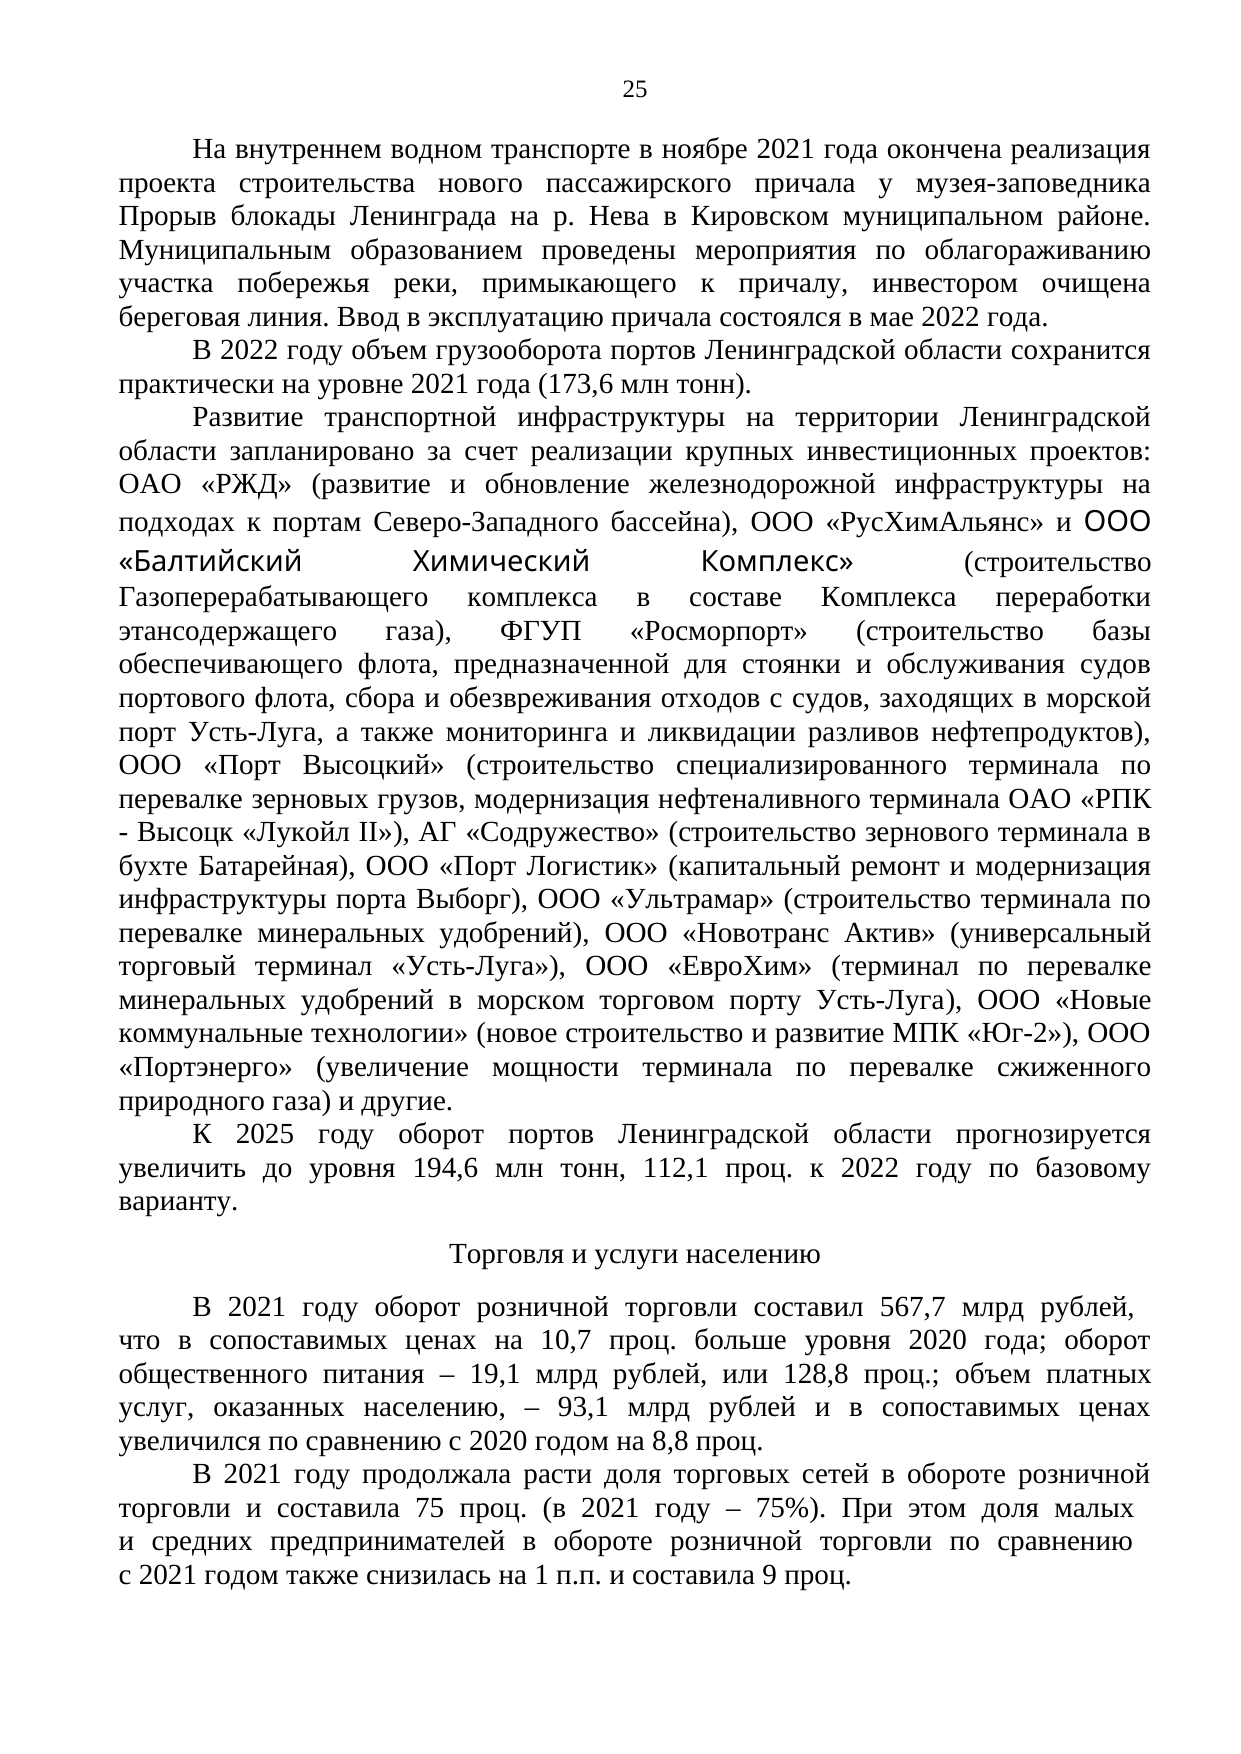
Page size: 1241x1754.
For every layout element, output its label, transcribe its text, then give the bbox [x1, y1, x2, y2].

text На внутреннем водном транспорте в ноябре 2021 года окончена реализация проекта строительства нового пассажирского причала у музея-заповедника Прорыв блокады Ленинграда на р. Нева в Кировском муниципальном районе. Муниципальным образованием проведены мероприятия по облагораживанию участка побережья реки, примыкающего к причалу, инвестором очищена береговая линия. Ввод в эксплуатацию причала состоялся в мае 2022 года. [118, 131, 1152, 332]
text Развитие транспортной инфраструктуры на территории Ленинградской области запланировано за счет реализации крупных инвестиционных проектов: ОАО «РЖД» (развитие и обновление железнодорожной инфраструктуры на подходах к портам Северо-Западного бассейна), ООО «РусХимАльянс» и ООО «Балтийский Химический Комплекс» (строительство Газоперерабатывающего комплекса в составе Комплекса переработки этансодержащего газа), ФГУП «Росморпорт» (строительство базы обеспечивающего флота, предназначенной для стоянки и обслуживания судов портового флота, сбора и обезвреживания отходов с судов, заходящих в морской порт Усть-Луга, а также мониторинга и ликвидации разливов нефтепродуктов), ООО «Порт Высоцкий» (строительство специализированного терминала по перевалке зерновых грузов, модернизация нефтеналивного терминала ОАО «РПК - Высоцк «Лукойл II»), АГ «Содружество» (строительство зернового терминала в бухте Батарейная), ООО «Порт Логистик» (капитальный ремонт и модернизация инфраструктуры порта Выборг), ООО «Ультрамар» (строительство терминала по перевалке минеральных удобрений), ООО «Новотранс Актив» (универсальный торговый терминал «Усть-Луга»), ООО «ЕвроХим» (терминал по перевалке минеральных удобрений в морском торговом порту Усть-Луга), ООО «Новые коммунальные технологии» (новое строительство и развитие МПК «Юг-2»), ООО «Портэнерго» (увеличение мощности терминала по перевалке сжиженного природного газа) и другие. [118, 399, 1152, 982]
text Развитие транспортной инфраструктуры на территории Ленинградской области запланировано за счет реализации крупных инвестиционных проектов: ОАО «РЖД» (развитие и обновление железнодорожной инфраструктуры на подходах к портам Северо-Западного бассейна), ООО «РусХимАльянс» и ООО «Балтийский Химический Комплекс» (строительство Газоперерабатывающего комплекса в составе Комплекса переработки этансодержащего газа), ФГУП «Росморпорт» (строительство базы обеспечивающего флота, предназначенной для стоянки и обслуживания судов портового флота, сбора и обезвреживания отходов с судов, заходящих в морской порт Усть-Луга, а также мониторинга и ликвидации разливов нефтепродуктов), ООО «Порт Высоцкий» (строительство специализированного терминала по перевалке зерновых грузов, модернизация нефтеналивного терминала ОАО «РПК - Высоцк «Лукойл II»), АГ «Содружество» (строительство зернового терминала в бухте Батарейная), ООО «Порт Логистик» (капитальный ремонт и модернизация инфраструктуры порта Выборг), ООО «Ультрамар» (строительство терминала по перевалке минеральных удобрений), ООО «Новотранс Актив» (универсальный торговый терминал «Усть-Луга»), ООО «ЕвроХим» (терминал по перевалке минеральных удобрений в морском торговом порту Усть-Луга), ООО «Новые коммунальные технологии» (новое строительство и развитие МПК «Юг-2»), ООО «Портэнерго» (увеличение мощности терминала по перевалке сжиженного природного газа) и другие. [118, 982, 1152, 1116]
text В 2021 году оборот розничной торговли составил 567,7 млрд рублей, что в сопоставимых ценах на 10,7 проц. больше уровня 2020 года; оборот общественного питания – 19,1 млрд рублей, или 128,8 проц.; объем платных услуг, оказанных населению, – 93,1 млрд рублей и в сопоставимых ценах увеличился по сравнению с 2020 годом на 8,8 проц. [118, 1289, 1152, 1456]
text К 2025 году оборот портов Ленинградской области прогнозируется увеличить до уровня 194,6 млн тонн, 112,1 проц. к 2022 году по базовому варианту. [118, 1116, 1152, 1217]
text Торговля и услуги населению [118, 1236, 1152, 1269]
text В 2021 году продолжала расти доля торговых сетей в обороте розничной торговли и составила 75 проц. (в 2021 году – 75%). При этом доля малых и средних предпринимателей в обороте розничной торговли по сравнению с 2021 годом также снизилась на 1 п.п. и составила 9 проц. [118, 1456, 1152, 1591]
text В 2022 году объем грузооборота портов Ленинградской области сохранится практически на уровне 2021 года (173,6 млн тонн). [118, 332, 1152, 399]
